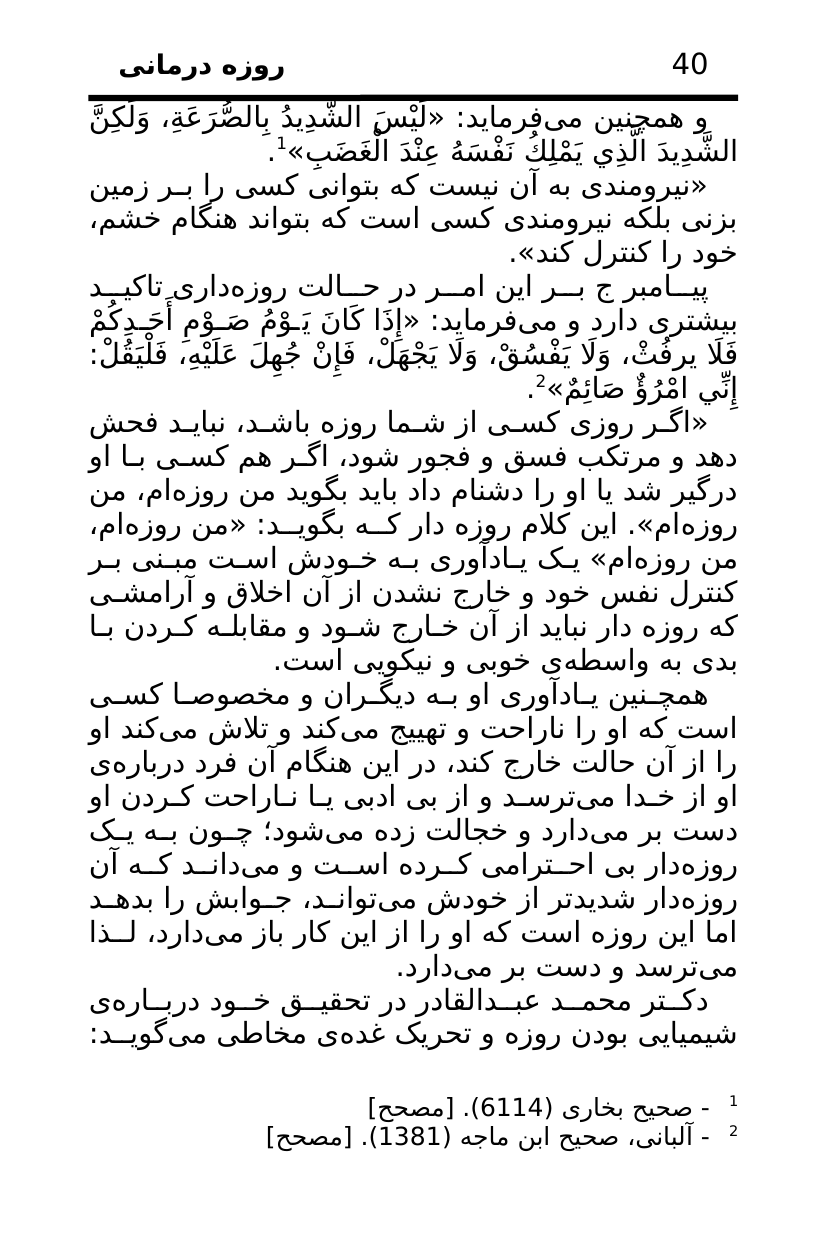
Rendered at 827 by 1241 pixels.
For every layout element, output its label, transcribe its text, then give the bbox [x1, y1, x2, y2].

text «نیرومندی به آن نیست که بتوانی کسی را بر زمین بزنی بلکه نیرومندی کسی است که بتواند هنگام خشم، خود را کنترل کند». [89, 168, 738, 270]
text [89, 983, 738, 1051]
text و همچنین می‌فرماید: «لَيْسَ الشَّدِيدُ بِالصُّرَعَةِ، وَلَكِنَّ الشَّدِيدَ الَّذِي يَمْلِكُ نَفْسَهُ عِنْدَ الْغَضَبِ». [89, 100, 738, 168]
text «اگر روزی کسی از شما روزه باشد، نباید فحش دهد و مرتکب فسق و فجور شود، اگر هم کسی با او درگیر شد یا او را دشنام داد باید بگوید من روزه‌ام، من روزه‌ام». این کلام روزه دار که بگوید: «من روزه‌ام، من روزه‌ام» یک یادآوری به خودش است مبنی بر کنترل نفس خود و خارج نشدن از آن اخلاق و آرامشی که روزه دار نباید از آن خارج شود و مقابله کردن با بدی به واسطه‌ی خوبی و نیکویی است. [89, 406, 738, 677]
text پیامبر ج بر این امر در حالت روزه‌داری تاکید بیشتری دارد و می‌فرماید: «إِذَا كَانَ يَوْمُ صَوْمِ أَحَدِكُمْ فَلَا يرفُثْ، وَلَا يَفْسُقْ، وَلَا يَجْهَلْ، فَإِنْ جُهِلَ عَلَيْهِ، فَلْيَقُلْ: إِنِّي امْرُؤٌ صَائِمٌ». [89, 270, 738, 406]
text همچنین یادآوری او به دیگران و مخصوصا کسی است که او را ناراحت و تهییج می‌کند و تلاش می‌کند او را از آن حالت خارج کند، در این هنگام آن فرد درباره‌ی او از خدا می‌ترسد و از بی ادبی یا ناراحت کردن او دست بر می‌دارد و خجالت زده می‌شود؛ چون به یک روزه‌دار بی احترامی کرده است و می‌داند که آن روزه‌دار شدیدتر از خودش می‌تواند، جوابش را بدهد اما این روزه است که او را از این کار باز می‌دارد، لذا می‌ترسد و دست بر می‌دارد. [89, 677, 738, 983]
